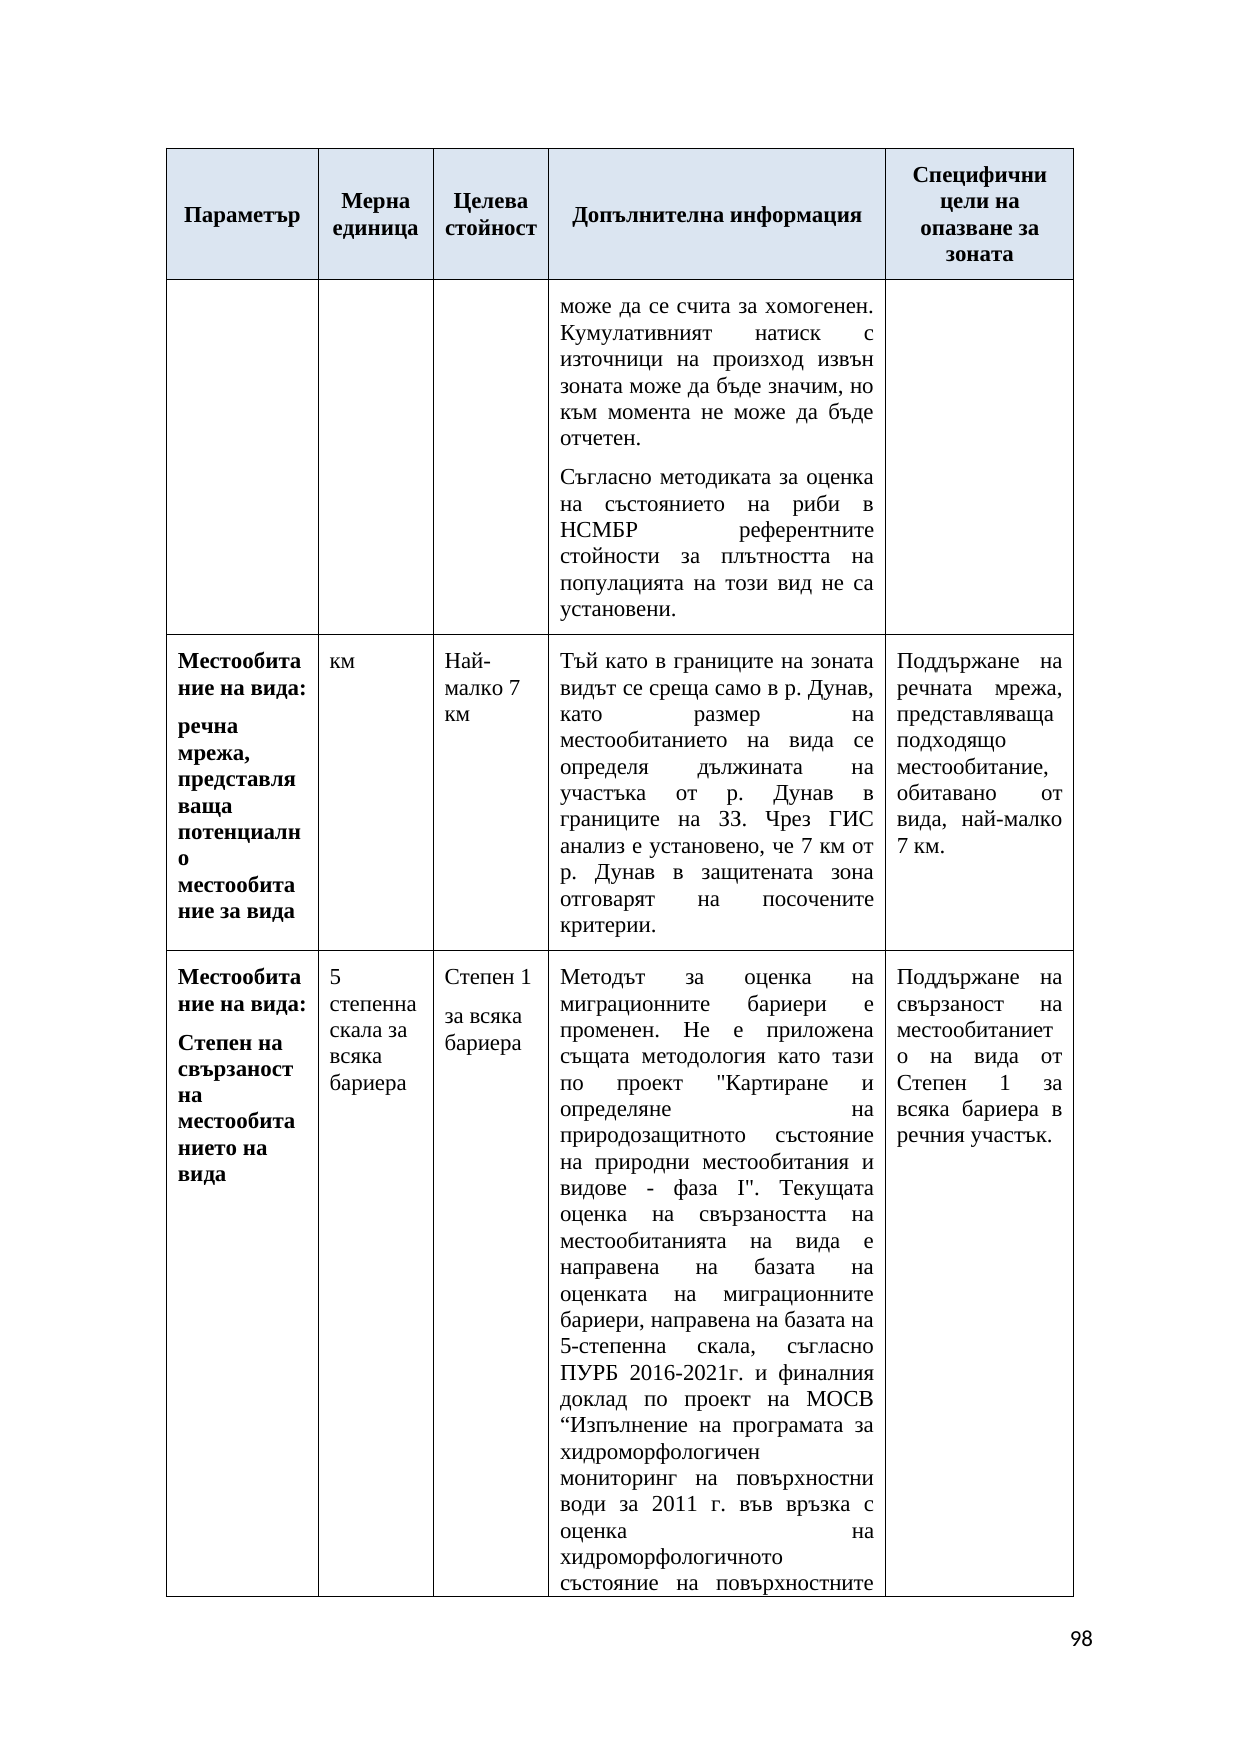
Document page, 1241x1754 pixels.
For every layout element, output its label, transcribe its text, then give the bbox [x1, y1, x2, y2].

table_header Мерна единица [319, 149, 433, 279]
table_header Целева стойност [434, 149, 548, 279]
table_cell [167, 951, 318, 1596]
table_cell Най-малко 7 км [434, 635, 548, 950]
table_cell Степен 1 за всяка бариера [434, 951, 548, 1596]
table_header Параметър [167, 149, 318, 279]
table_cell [549, 951, 885, 1596]
table_header Допълнителна информация [549, 149, 885, 279]
table_cell Местообитание на вида: речна мрежа, представляваща потенциално местообитание за вида [167, 635, 318, 950]
table_cell км [319, 635, 433, 950]
table_cell 5 степенна скала за всяка бариера [319, 951, 433, 1596]
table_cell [886, 951, 1073, 1596]
table_cell Тъй като в границите на зоната видът се среща само в р. Дунав, като размер на местообитанието на вида се определя дължината на участъка от р. Дунав в границите на ЗЗ. Чрез ГИС анализ е установено, че 7 км от р. Дунав в защитената зона отговарят на посочените критерии. [549, 635, 885, 950]
table_header Специфични цели на опазване за зоната [886, 149, 1073, 279]
table_cell Поддържане на речната мрежа, представляваща подходящо местообитание, обитавано от вида, най-малко 7 км. [886, 635, 1073, 950]
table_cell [886, 280, 1073, 634]
